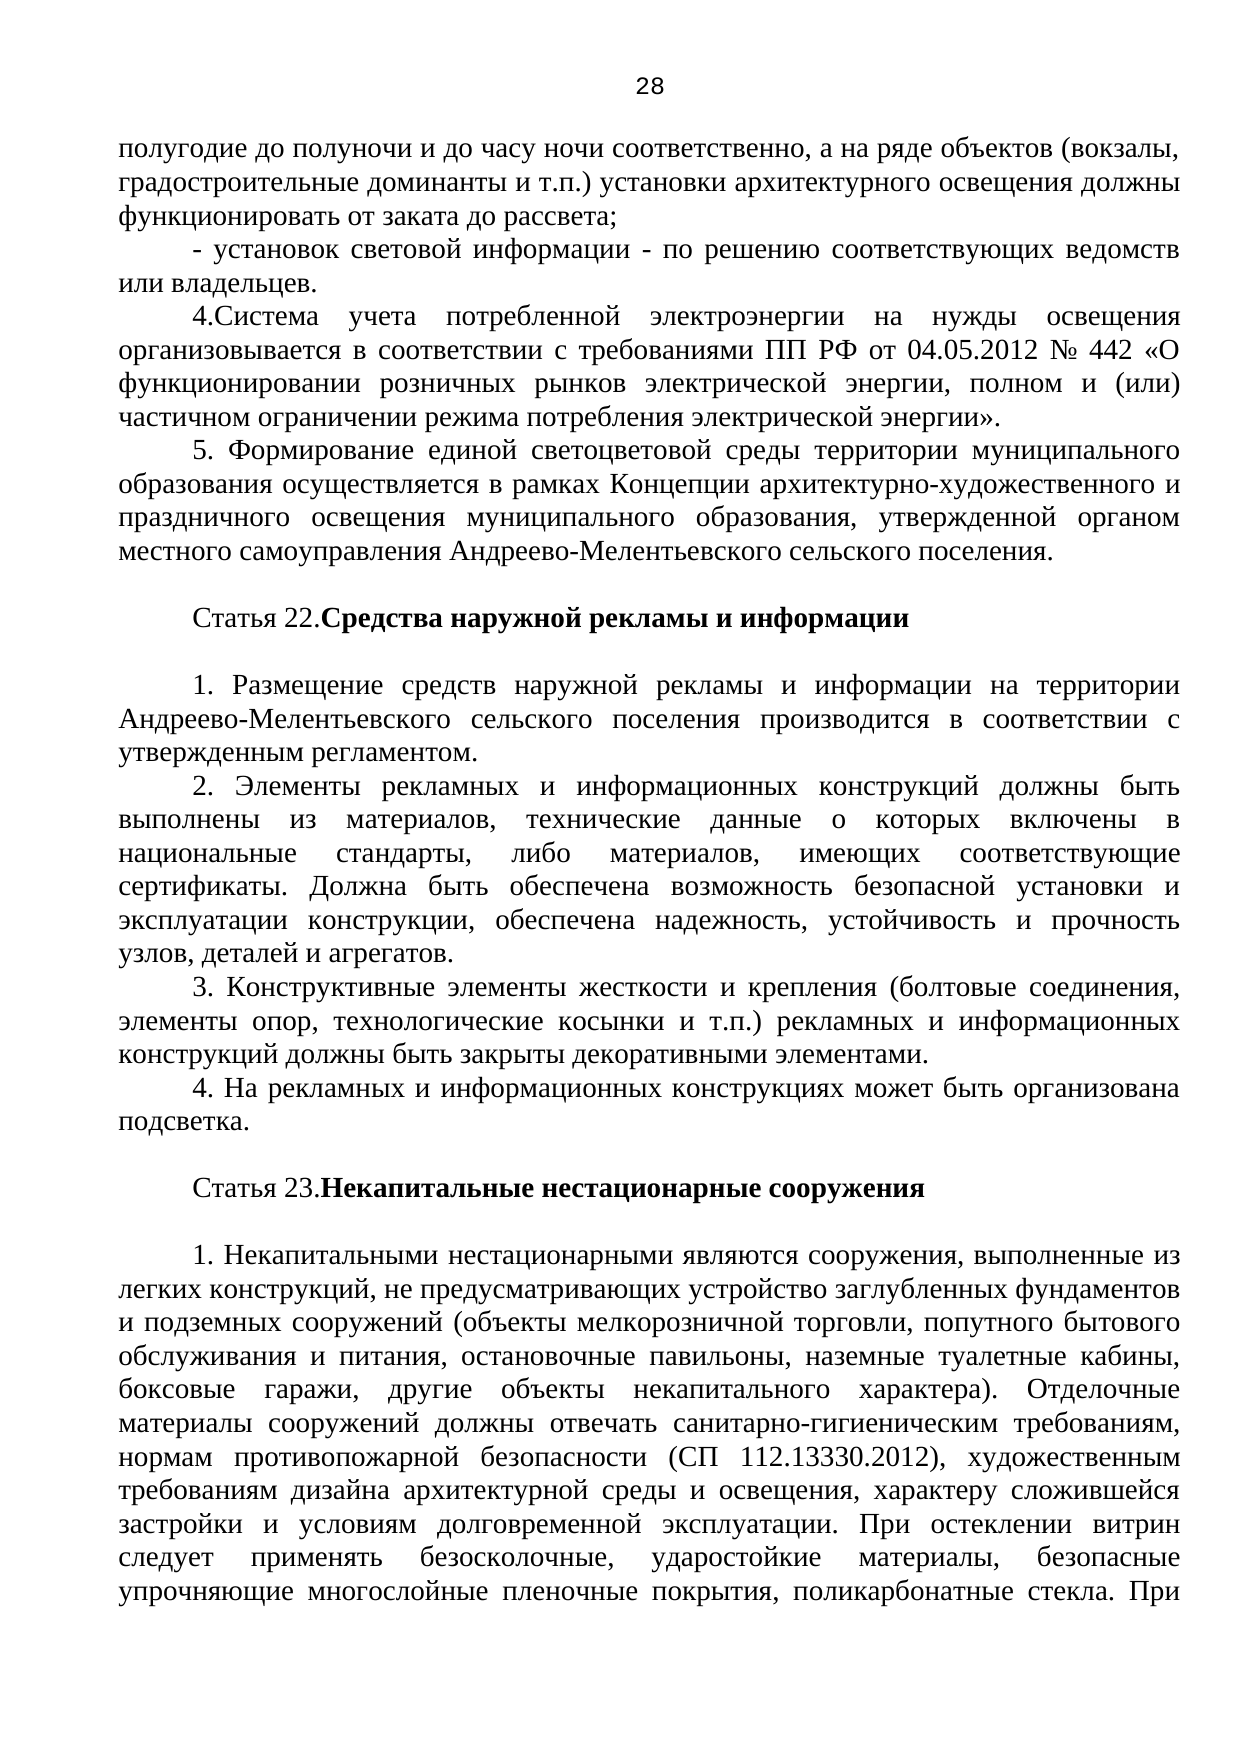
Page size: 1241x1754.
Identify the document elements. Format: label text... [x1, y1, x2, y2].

text 2. Элементы рекламных и информационных конструкций должны быть выполнены из материалов, технические данные о которых включены в национальные стандарты, либо материалов, имеющих соответствующие сертификаты. Должна быть обеспечена возможность безопасной установки и эксплуатации конструкции, обеспечена надежность, устойчивость и прочность узлов, деталей и агрегатов. [118, 768, 1181, 969]
text 4.Система учета потребленной электроэнергии на нужды освещения организовывается в соответствии с требованиями ПП РФ от 04.05.2012 № 442 «О функционировании розничных рынков электрической энергии, полном и (или) частичном ограничении режима потребления электрической энергии». [118, 298, 1181, 432]
text Статья 23.Некапитальные нестационарные сооружения [118, 1170, 1181, 1204]
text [118, 131, 1181, 231]
text - установок световой информации - по решению соответствующих ведомств или владельцев. [118, 231, 1181, 298]
text 4. На рекламных и информационных конструкциях может быть организована подсветка. [118, 1070, 1181, 1137]
text Статья 22.Средства наружной рекламы и информации [118, 600, 1181, 634]
text 5. Формирование единой светоцветовой среды территории муниципального образования осуществляется в рамках Концепции архитектурно-художественного и праздничного освещения муниципального образования, утвержденной органом местного самоуправления Андреево-Мелентьевского сельского поселения. [118, 432, 1181, 567]
text 3. Конструктивные элементы жесткости и крепления (болтовые соединения, элементы опор, технологические косынки и т.п.) рекламных и информационных конструкций должны быть закрыты декоративными элементами. [118, 969, 1181, 1070]
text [118, 1237, 1181, 1606]
text 1. Размещение средств наружной рекламы и информации на территории Андреево-Мелентьевского сельского поселения производится в соответствии с утвержденным регламентом. [118, 667, 1181, 768]
